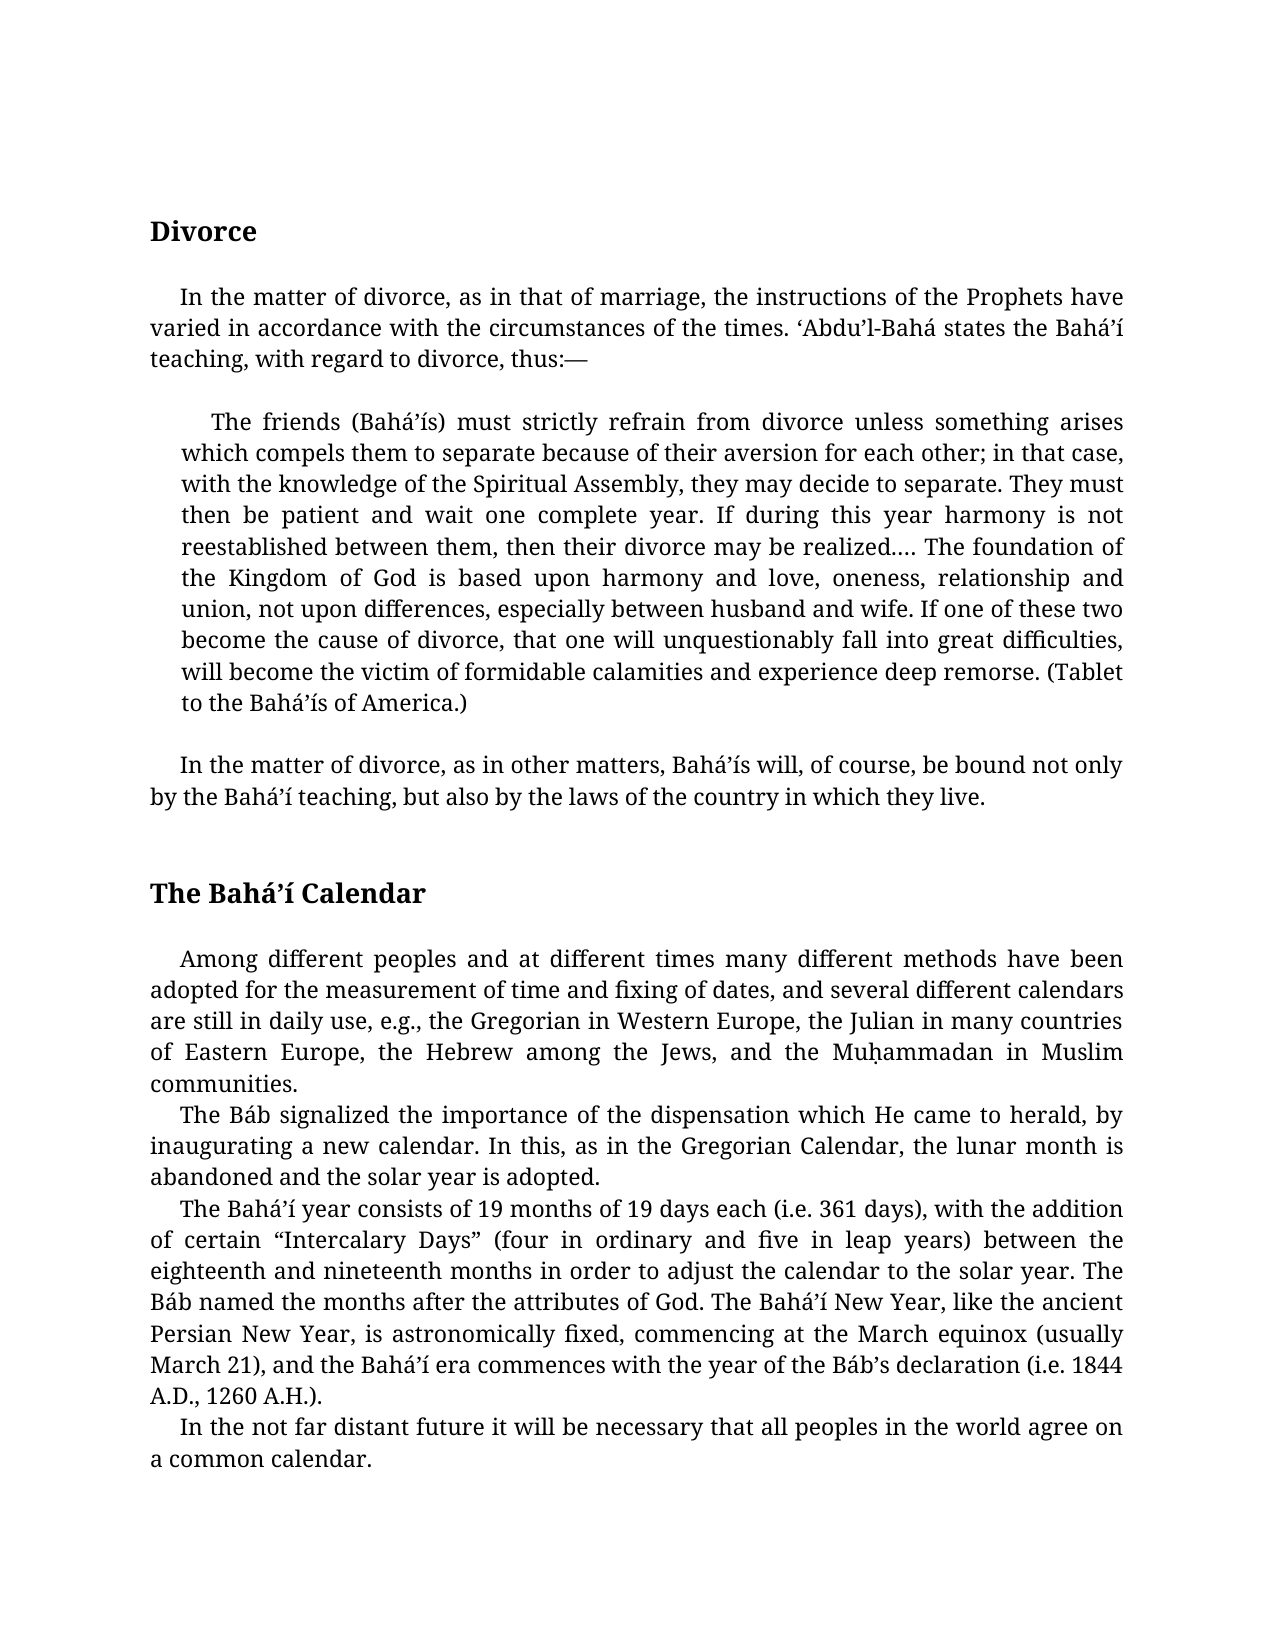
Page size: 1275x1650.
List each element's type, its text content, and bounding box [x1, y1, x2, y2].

text The friends (Bahá’ís) must strictly refrain from divorce unless something arises which compels them to separate because of their aversion for each other; in that case, with the knowledge of the Spiritual Assembly, they may decide to separate. They must then be patient and wait one complete year. If during this year harmony is not reestablished between them, then their divorce may be realized.… The foundation of the Kingdom of God is based upon harmony and love, oneness, relationship and union, not upon differences, especially between husband and wife. If one of these two become the cause of divorce, that one will unquestionably fall into great difficulties, will become the victim of formidable calamities and experience deep remorse. (Tablet to the Bahá’ís of America.) [181, 406, 1125, 718]
text In the not far distant future it will be necessary that all peoples in the world agree on a common calendar. [150, 1411, 1125, 1474]
text Among different peoples and at different times many different methods have been adopted for the measurement of time and fixing of dates, and several different calendars are still in daily use, e.g., the Gregorian in Western Europe, the Julian in many countries of Eastern Europe, the Hebrew among the Jews, and the Muḥammadan in Muslim communities. [150, 942, 1125, 1099]
text In the matter of divorce, as in other matters, Bahá’ís will, of course, be bound not only by the Bahá’í teaching, but also by the laws of the country in which they live. [150, 749, 1125, 812]
text The Báb signalized the importance of the dispensation which He came to herald, by inaugurating a new calendar. In this, as in the Gregorian Calendar, the lunar month is abandoned and the solar year is adopted. [150, 1099, 1125, 1192]
text The Bahá’í year consists of 19 months of 19 days each (i.e. 361 days), with the addition of certain “Intercalary Days” (four in ordinary and five in leap years) between the eighteenth and nineteenth months in order to adjust the calendar to the solar year. The Báb named the months after the attributes of God. The Bahá’í New Year, like the ancient Persian New Year, is astronomically fixed, commencing at the March equinox (usually March 21), and the Bahá’í era commences with the year of the Báb’s declaration (i.e. 1844 A.D., 1260 A.H.). [150, 1192, 1125, 1411]
text In the matter of divorce, as in that of marriage, the instructions of the Prophets have varied in accordance with the circumstances of the times. ‘Abdu’l-Bahá states the Bahá’í teaching, with regard to divorce, thus:— [150, 281, 1125, 374]
